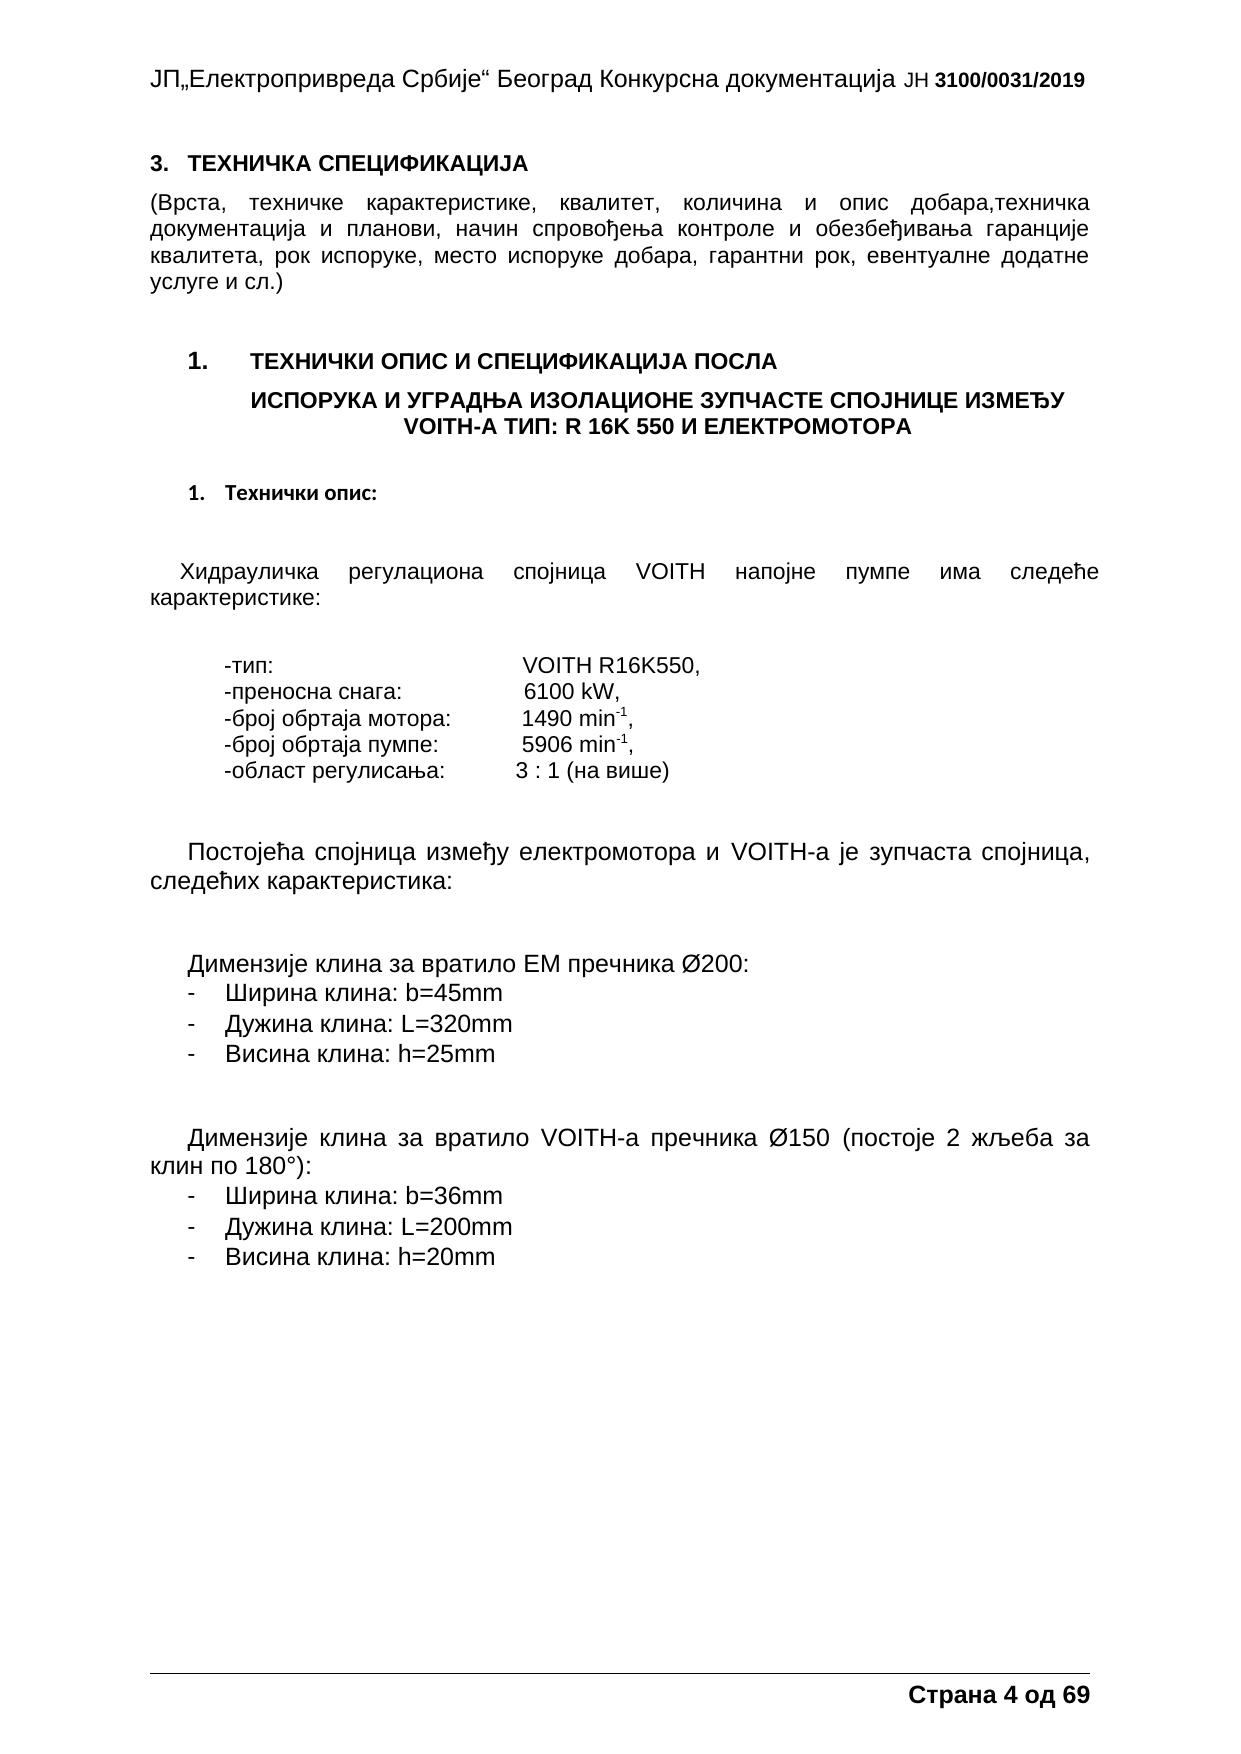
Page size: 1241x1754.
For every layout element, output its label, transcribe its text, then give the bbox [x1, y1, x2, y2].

list Висина клина: h=25mm [187, 1038, 1090, 1069]
list број обртаја пумпе: 5906 min-1, [224, 731, 1090, 757]
text Постојећа спојница између електромотора и VOITH-а је зупчаста спојница, следећих карактеристика: [150, 837, 1090, 895]
list Технички опис: [187, 478, 1090, 506]
text (Врста, техничке карактеристике, квалитет, количина и опис добара,техничка документација и планови, начин спровођења контроле и обезбеђивања гаранције квалитета, рок испоруке, место испоруке добара, гарантни рок, евентуалне додатне услуге и сл.) [150, 189, 1090, 294]
list област регулисања: 3 : 1 (на више) [224, 757, 1090, 783]
subtitle ТЕХНИЧКА СПЕЦИФИКАЦИЈА [150, 150, 1090, 176]
list број обртаја мотора: 1490 min-1, [224, 704, 1090, 731]
list Дужина клина: L=200mm [187, 1211, 1090, 1241]
list Дужина клина: L=320mm [187, 1008, 1090, 1038]
list Ширина клина: b=45mm [187, 977, 1090, 1008]
list Висина клина: h=20mm [187, 1241, 1090, 1272]
text Хидрауличка регулациона спојница VOITH напојне пумпе има следеће карактеристике: [150, 558, 1099, 611]
text ИСПОРУКА И УГРАДЊА ИЗОЛАЦИОНЕ ЗУПЧАСТЕ СПОЈНИЦЕ ИЗМЕЂУ VOITH-A ТИП: R 16K 550 И ЕЛЕКТРОМОТОРА [225, 387, 1090, 439]
list 1. ТЕХНИЧКИ ОПИС И СПЕЦИФИКАЦИЈА ПОСЛА [187, 346, 1090, 374]
list Ширина клина: b=36mm [187, 1180, 1090, 1211]
list тип: VOITH R16K550, [224, 652, 1090, 678]
text Димензије клина за вратило VOITH-a пречника Ø150 (постоје 2 жљеба за клин по 180°): [150, 1123, 1090, 1180]
list преносна снага: 6100 kW, [224, 678, 1090, 704]
text Димензије клина за вратило ЕМ пречника Ø200: [150, 948, 1090, 977]
